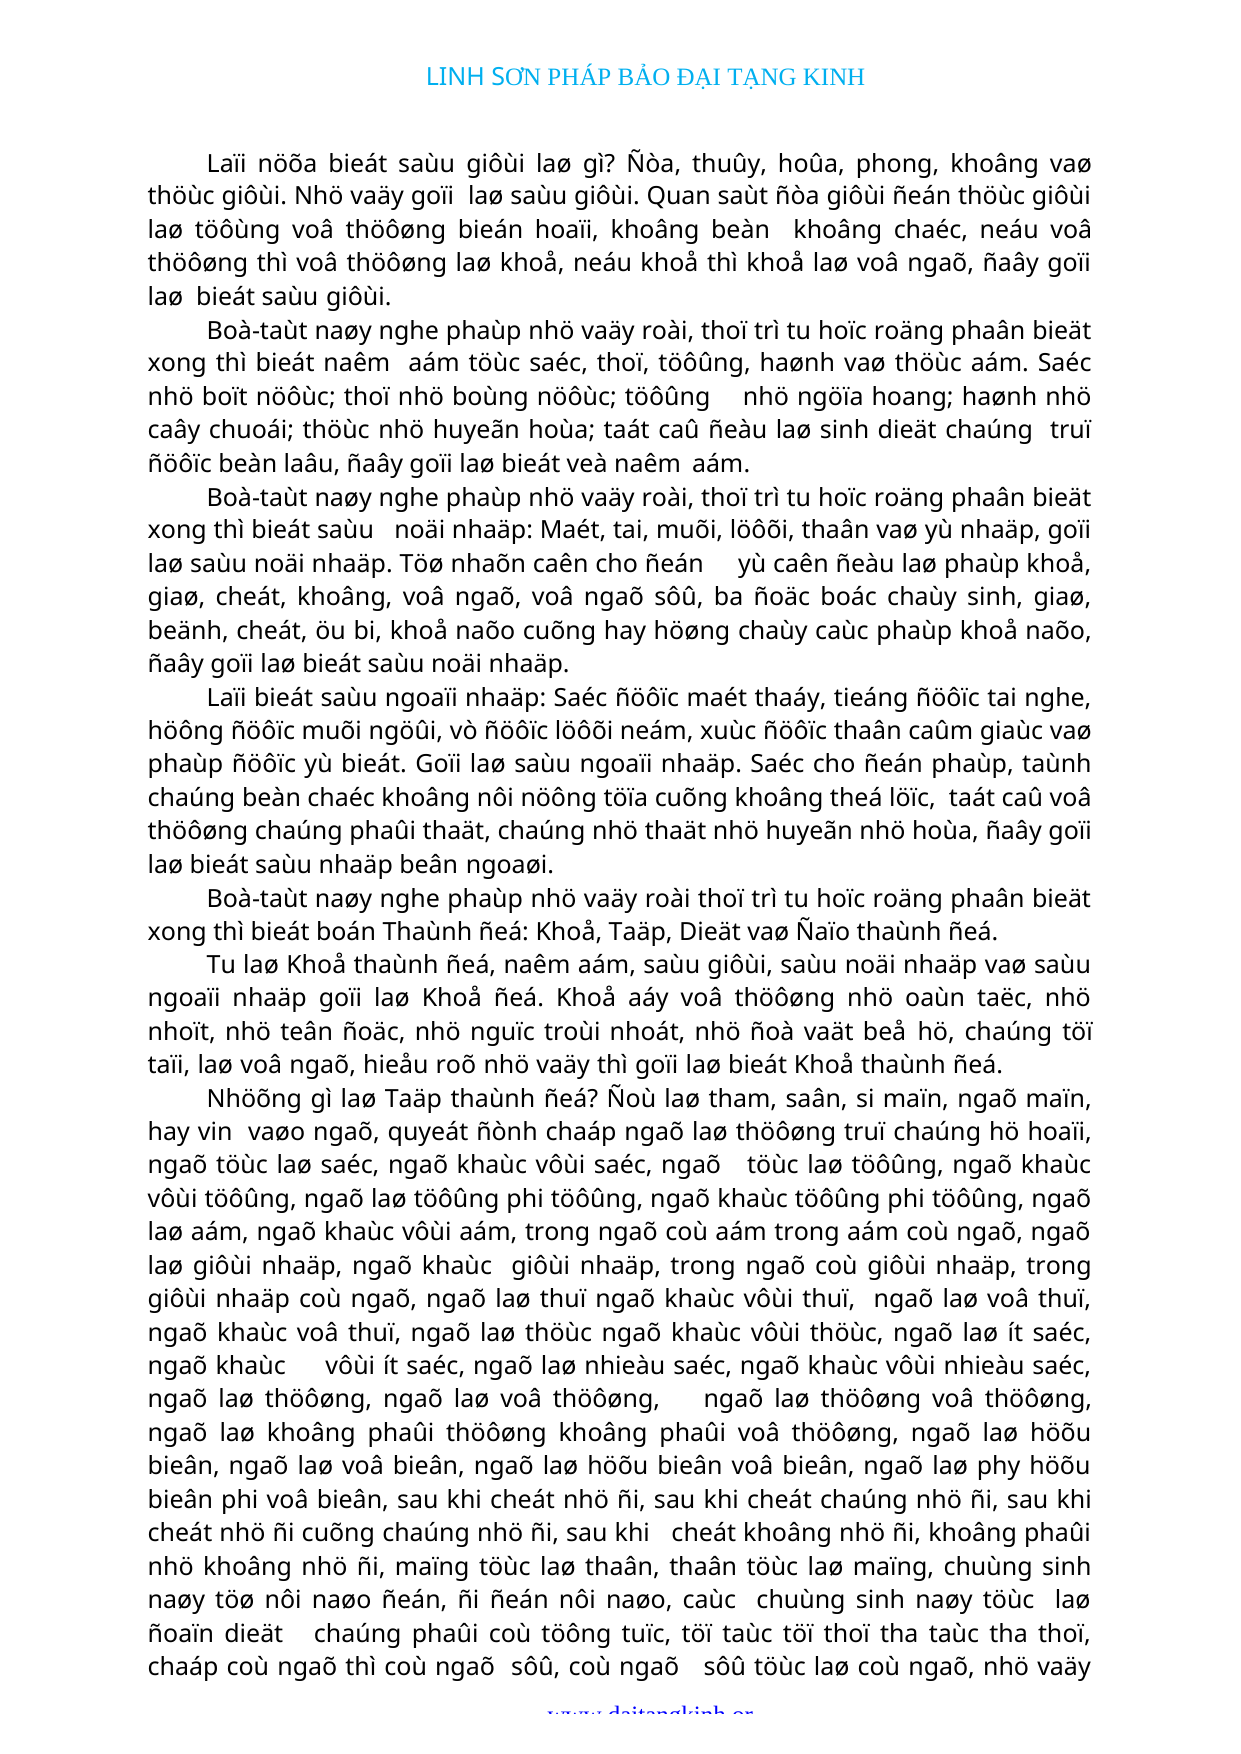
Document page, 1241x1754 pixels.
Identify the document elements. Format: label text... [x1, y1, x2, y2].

text Laïi nöõa bieát saùu giôùi laø gì? Ñòa, thuûy, hoûa, phong, khoâng vaø thöùc giôùi. Nhö vaäy goïi laø saùu giôùi. Quan saùt ñòa giôùi ñeán thöùc giôùi laø töôùng voâ thöôøng bieán hoaïi, khoâng beàn khoâng chaéc, neáu voâ thöôøng thì voâ thöôøng laø khoå, neáu khoå thì khoå laø voâ ngaõ, ñaây goïi laø bieát saùu giôùi. [147, 145, 1093, 312]
text Boà-taùt naøy nghe phaùp nhö vaäy roài, thoï trì tu hoïc roäng phaân bieät xong thì bieát naêm aám töùc saéc, thoï, töôûng, haønh vaø thöùc aám. Saéc nhö boït nöôùc; thoï nhö boùng nöôùc; töôûng nhö ngöïa hoang; haønh nhö caây chuoái; thöùc nhö huyeãn hoùa; taát caû ñeàu laø sinh dieät chaúng truï ñöôïc beàn laâu, ñaây goïi laø bieát veà naêm aám. [147, 312, 1093, 479]
text Boà-taùt naøy nghe phaùp nhö vaäy roài thoï trì tu hoïc roäng phaân bieät xong thì bieát boán Thaùnh ñeá: Khoå, Taäp, Dieät vaø Ñaïo thaùnh ñeá. [147, 881, 1093, 947]
text Boà-taùt naøy nghe phaùp nhö vaäy roài, thoï trì tu hoïc roäng phaân bieät xong thì bieát saùu noäi nhaäp: Maét, tai, muõi, löôõi, thaân vaø yù nhaäp, goïi laø saùu noäi nhaäp. Töø nhaõn caên cho ñeán yù caên ñeàu laø phaùp khoå, giaø, cheát, khoâng, voâ ngaõ, voâ ngaõ sôû, ba ñoäc boác chaùy sinh, giaø, beänh, cheát, öu bi, khoå naõo cuõng hay höøng chaùy caùc phaùp khoå naõo, ñaây goïi laø bieát saùu noäi nhaäp. [147, 479, 1093, 680]
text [147, 1081, 1093, 1683]
text Tu laø Khoå thaùnh ñeá, naêm aám, saùu giôùi, saùu noäi nhaäp vaø saùu ngoaïi nhaäp goïi laø Khoå ñeá. Khoå aáy voâ thöôøng nhö oaùn taëc, nhö nhoït, nhö teân ñoäc, nhö nguïc troùi nhoát, nhö ñoà vaät beå hö, chaúng töï taïi, laø voâ ngaõ, hieåu roõ nhö vaäy thì goïi laø bieát Khoå thaùnh ñeá. [147, 947, 1093, 1081]
text Laïi bieát saùu ngoaïi nhaäp: Saéc ñöôïc maét thaáy, tieáng ñöôïc tai nghe, höông ñöôïc muõi ngöûi, vò ñöôïc löôõi neám, xuùc ñöôïc thaân caûm giaùc vaø phaùp ñöôïc yù bieát. Goïi laø saùu ngoaïi nhaäp. Saéc cho ñeán phaùp, taùnh chaúng beàn chaéc khoâng nôi nöông töïa cuõng khoâng theá löïc, taát caû voâ thöôøng chaúng phaûi thaät, chaúng nhö thaät nhö huyeãn nhö hoùa, ñaây goïi laø bieát saùu nhaäp beân ngoaøi. [147, 680, 1093, 881]
